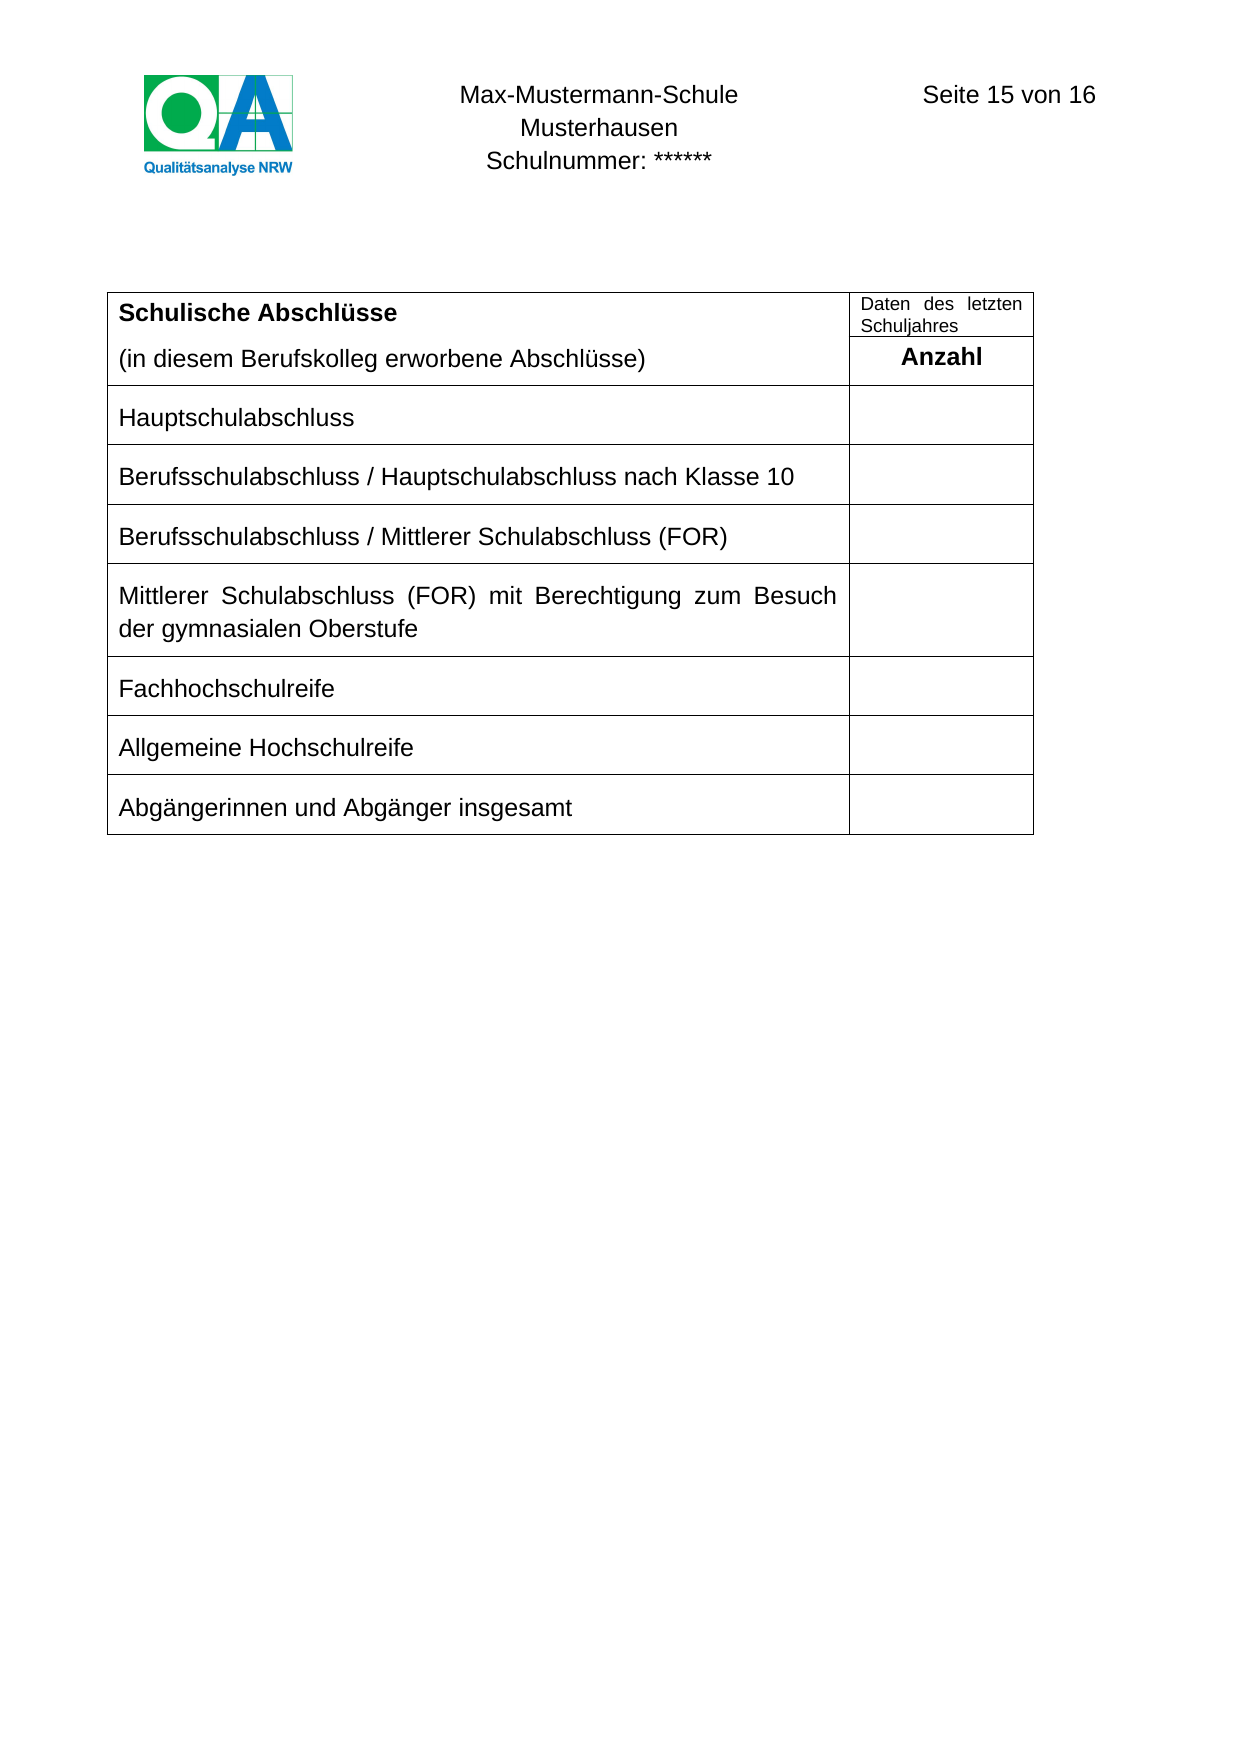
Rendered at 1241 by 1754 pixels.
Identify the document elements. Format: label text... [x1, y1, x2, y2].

table_cell Hauptschulabschluss [108, 386, 849, 444]
table_cell Fachhochschulreife [108, 657, 849, 715]
table_cell [850, 775, 1033, 834]
table_cell [850, 445, 1033, 503]
table_cell Anzahl [850, 337, 1033, 385]
table_cell Allgemeine Hochschulreife [108, 716, 849, 774]
table_cell [850, 564, 1033, 656]
table_cell Mittlerer Schulabschluss (FOR) mit Berechtigung zum Besuch der gymnasialen Oberstufe [108, 564, 849, 656]
table_header Daten des letzten Schuljahres [850, 293, 1033, 336]
table_cell [850, 657, 1033, 715]
table_cell Abgängerinnen und Abgänger insgesamt [108, 775, 849, 834]
table_cell [850, 716, 1033, 774]
table_cell Berufsschulabschluss / Hauptschulabschluss nach Klasse 10 [108, 445, 849, 503]
picture [144, 75, 293, 176]
table_cell Berufsschulabschluss / Mittlerer Schulabschluss (FOR) [108, 505, 849, 563]
table_cell [850, 505, 1033, 563]
table_header Schulische Abschlüsse (in diesem Berufskolleg erworbene Abschlüsse) [108, 293, 849, 385]
table_cell [850, 386, 1033, 444]
